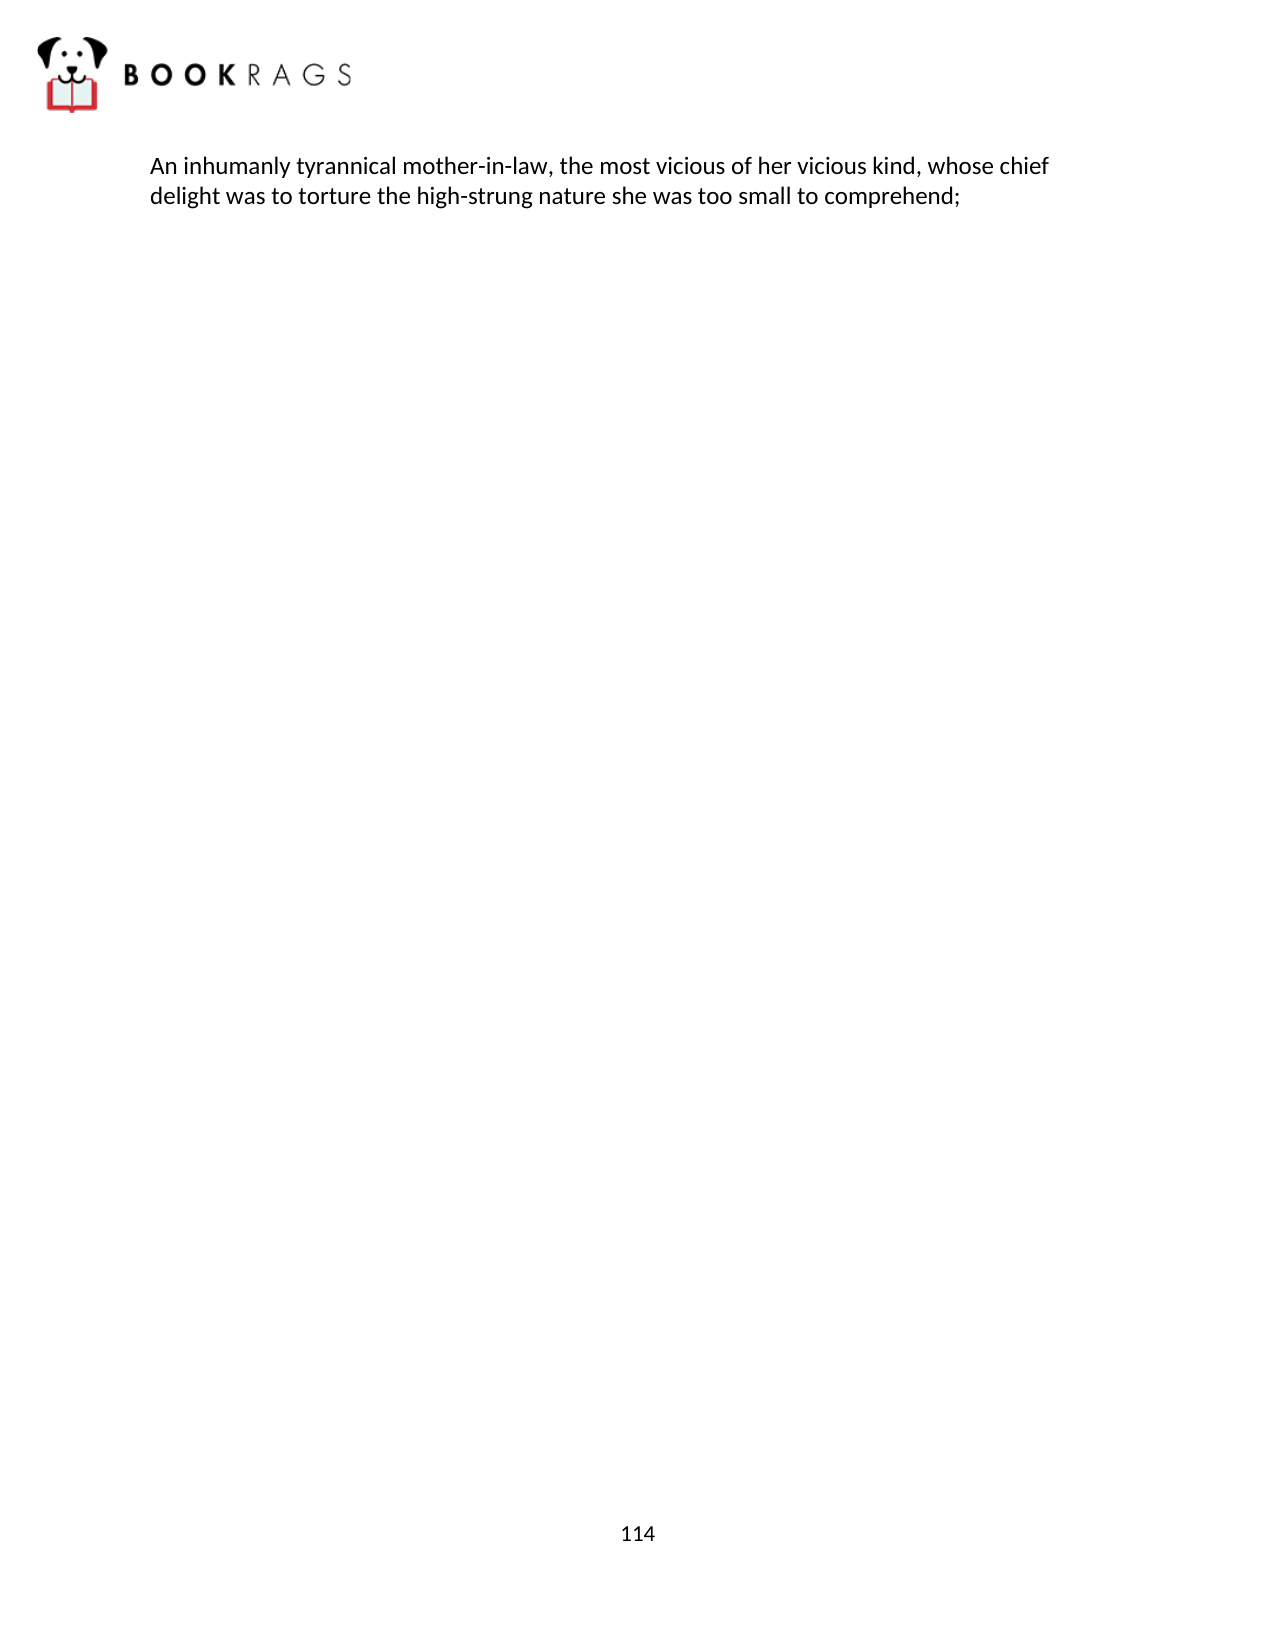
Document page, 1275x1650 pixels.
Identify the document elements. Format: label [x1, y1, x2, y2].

picture [37, 37, 351, 113]
text [150, 150, 1125, 211]
